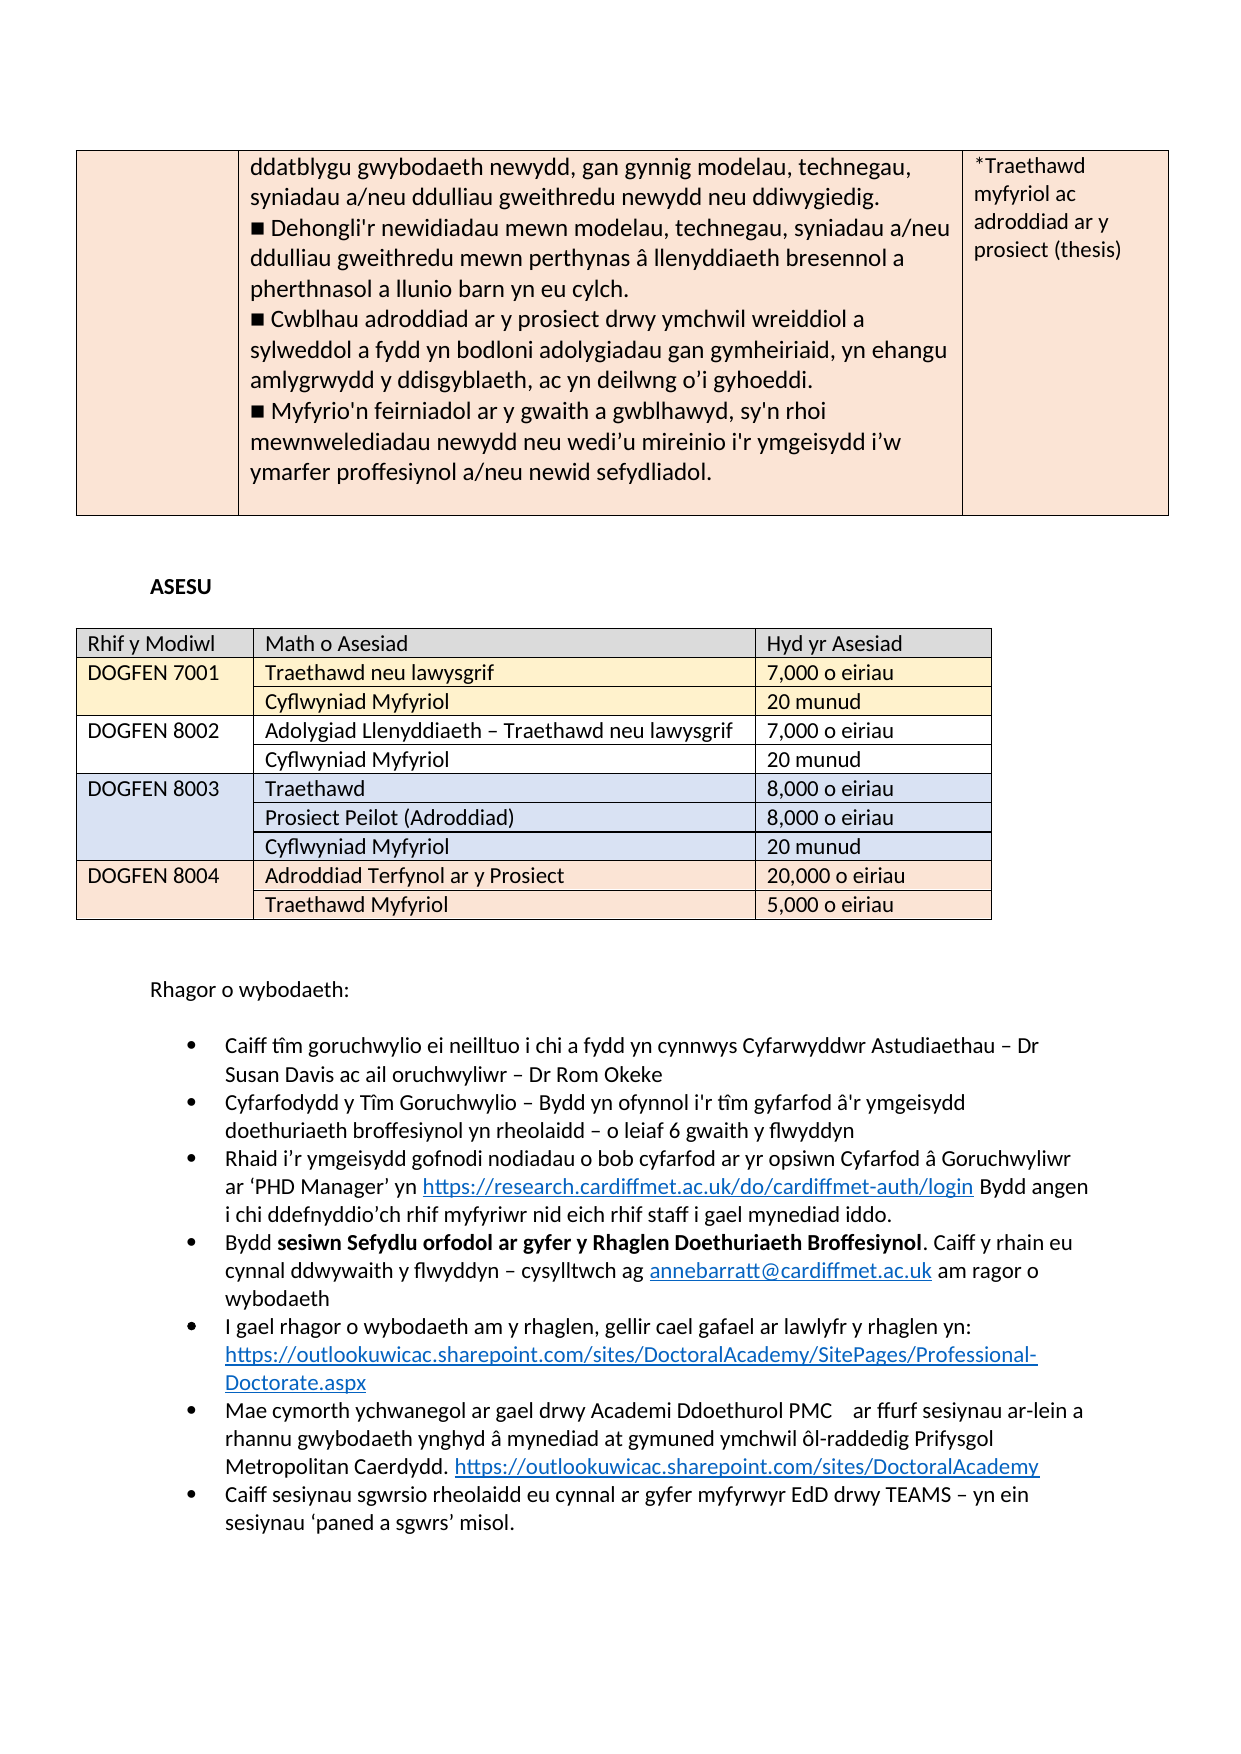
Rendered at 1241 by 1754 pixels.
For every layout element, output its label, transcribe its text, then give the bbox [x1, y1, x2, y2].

list Caiff sesiynau sgwrsio rheolaidd eu cynnal ar gyfer myfyrwyr EdD drwy TEAMS – yn ein sesiynau ‘paned a sgwrs’ misol. [187, 1480, 1090, 1536]
table_cell DOGFEN 8004 [77, 861, 253, 918]
table_cell DOGFEN 8003 [77, 774, 253, 860]
table_cell 20 munud [756, 833, 991, 860]
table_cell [963, 151, 1168, 515]
table_cell Cyflwyniad Myfyriol [254, 833, 755, 860]
table_cell Traethawd [254, 774, 755, 802]
table_cell 5,000 o eiriau [756, 891, 991, 918]
table_header Rhif y Modiwl [77, 629, 253, 657]
text ASESU [150, 572, 1090, 600]
table_cell DOGFEN 7001 [77, 658, 253, 715]
text Rhagor o wybodaeth: [150, 976, 1090, 1004]
list Mae cymorth ychwanegol ar gael drwy Academi Ddoethurol PMC ar ffurf sesiynau ar-lein a rhannu gwybodaeth ynghyd â mynediad at gymuned ymchwil ôl-raddedig Prifysgol Metropolitan Caerdydd. https://outlookuwicac.sharepoint.com/sites/DoctoralAcademy [187, 1396, 1090, 1480]
table_cell 7,000 o eiriau [756, 716, 991, 744]
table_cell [239, 151, 962, 515]
table_cell Adroddiad Terfynol ar y Prosiect [254, 861, 755, 889]
table_cell Cyflwyniad Myfyriol [254, 745, 755, 773]
table_header Hyd yr Asesiad [756, 629, 991, 657]
table_cell 20,000 o eiriau [756, 861, 991, 889]
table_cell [77, 151, 238, 515]
list Rhaid i’r ymgeisydd gofnodi nodiadau o bob cyfarfod ar yr opsiwn Cyfarfod â Goruchwyliwr ar ‘PHD Manager’ yn https://research.cardiffmet.ac.uk/do/cardiffmet-auth/login Bydd angen i chi ddefnyddio’ch rhif myfyriwr nid eich rhif staff i gael mynediad iddo. [187, 1144, 1090, 1228]
table_cell 7,000 o eiriau [756, 658, 991, 686]
table_cell Prosiect Peilot (Adroddiad) [254, 803, 755, 831]
list Cyfarfodydd y Tîm Goruchwylio – Bydd yn ofynnol i'r tîm gyfarfod â'r ymgeisydd doethuriaeth broffesiynol yn rheolaidd – o leiaf 6 gwaith y flwyddyn [187, 1088, 1090, 1144]
table_cell Adolygiad Llenyddiaeth – Traethawd neu lawysgrif [254, 716, 755, 744]
table_cell 20 munud [756, 687, 991, 715]
table_cell Cyflwyniad Myfyriol [254, 687, 755, 715]
list Bydd sesiwn Sefydlu orfodol ar gyfer y Rhaglen Doethuriaeth Broffesiynol. Caiff y rhain eu cynnal ddwywaith y flwyddyn – cysylltwch ag annebarratt@cardiffmet.ac.uk am ragor o wybodaeth [187, 1228, 1090, 1312]
table_cell DOGFEN 8002 [77, 716, 253, 773]
list Caiff tîm goruchwylio ei neilltuo i chi a fydd yn cynnwys Cyfarwyddwr Astudiaethau – Dr Susan Davis ac ail oruchwyliwr – Dr Rom Okeke [187, 1032, 1090, 1088]
table_cell 8,000 o eiriau [756, 774, 991, 802]
table_cell Traethawd neu lawysgrif [254, 658, 755, 686]
table_cell 20 munud [756, 745, 991, 773]
table_cell 8,000 o eiriau [756, 803, 991, 831]
table_header Math o Asesiad [254, 629, 755, 657]
table_cell Traethawd Myfyriol [254, 891, 755, 918]
list I gael rhagor o wybodaeth am y rhaglen, gellir cael gafael ar lawlyfr y rhaglen yn: https://outlookuwicac.sharepoint.com/sites/DoctoralAcademy/SitePages/Professional-Doctorate.aspx [187, 1312, 1090, 1396]
